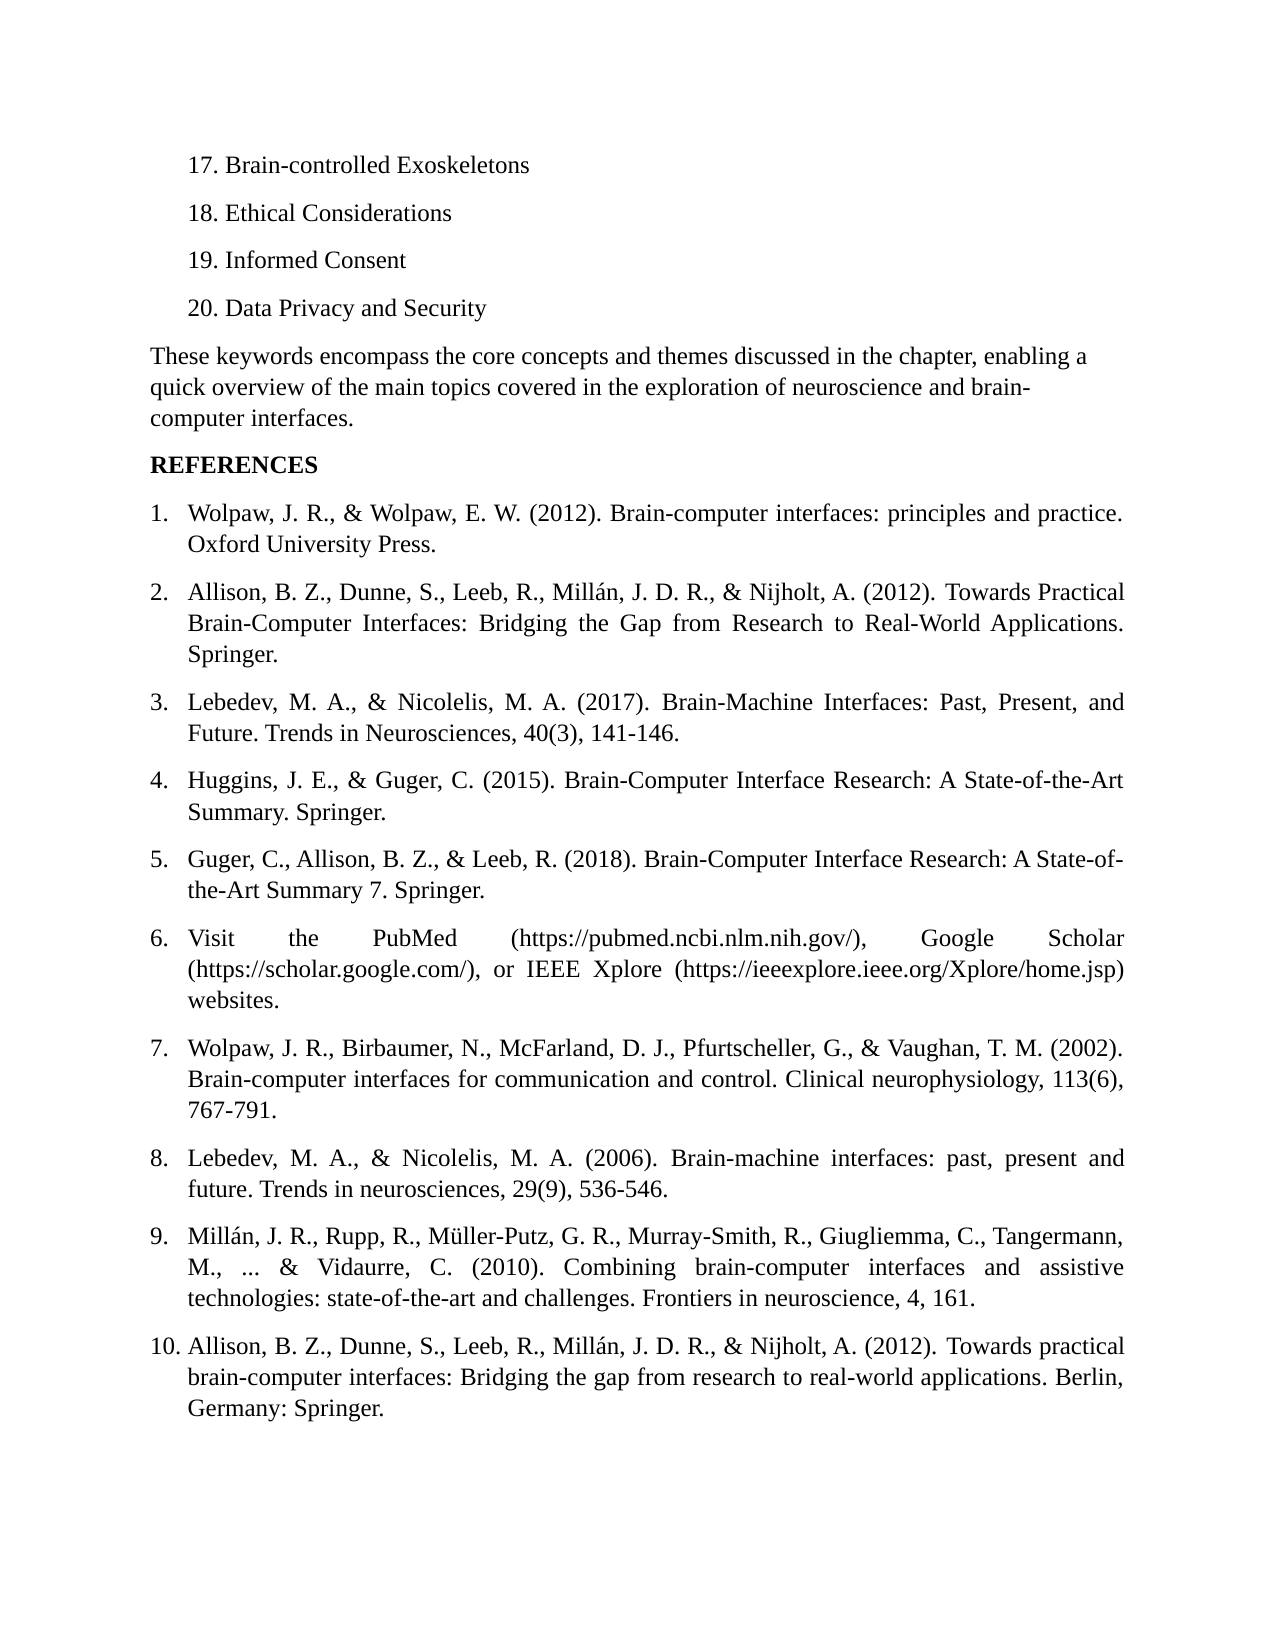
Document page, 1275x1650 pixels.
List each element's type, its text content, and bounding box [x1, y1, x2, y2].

list Data Privacy and Security [187, 293, 1125, 322]
list Millán, J. R., Rupp, R., Müller-Putz, G. R., Murray-Smith, R., Giugliemma, C., Tangermann, M., ... & Vidaurre, C. (2010). Combining brain-computer interfaces and assistive technologies: state-of-the-art and challenges. Frontiers in neuroscience, 4, 161. [150, 1221, 1125, 1312]
list Lebedev, M. A., & Nicolelis, M. A. (2006). Brain-machine interfaces: past, present and future. Trends in neurosciences, 29(9), 536-546. [150, 1143, 1125, 1202]
list Brain-controlled Exoskeletons [187, 150, 1125, 179]
list Ethical Considerations [187, 198, 1125, 226]
list Allison, B. Z., Dunne, S., Leeb, R., Millán, J. D. R., & Nijholt, A. (2012). Towards Practical Brain-Computer Interfaces: Bridging the Gap from Research to Real-World Applications. Springer. [150, 577, 1125, 668]
list Informed Consent [187, 245, 1125, 274]
list Wolpaw, J. R., Birbaumer, N., McFarland, D. J., Pfurtscheller, G., & Vaughan, T. M. (2002). Brain-computer interfaces for communication and control. Clinical neurophysiology, 113(6), 767-791. [150, 1033, 1125, 1124]
list Visit the PubMed (https://pubmed.ncbi.nlm.nih.gov/), Google Scholar (https://scholar.google.com/), or IEEE Xplore (https://ieeexplore.ieee.org/Xplore/home.jsp) websites. [150, 923, 1125, 1014]
list Wolpaw, J. R., & Wolpaw, E. W. (2012). Brain-computer interfaces: principles and practice. Oxford University Press. [150, 498, 1125, 558]
text REFERENCES [150, 451, 1125, 479]
text These keywords encompass the core concepts and themes discussed in the chapter, enabling a quick overview of the main topics covered in the exploration of neuroscience and brain-computer interfaces. [150, 341, 1125, 432]
list Huggins, J. E., & Guger, C. (2015). Brain-Computer Interface Research: A State-of-the-Art Summary. Springer. [150, 766, 1125, 825]
list Lebedev, M. A., & Nicolelis, M. A. (2017). Brain-Machine Interfaces: Past, Present, and Future. Trends in Neurosciences, 40(3), 141-146. [150, 687, 1125, 747]
list Allison, B. Z., Dunne, S., Leeb, R., Millán, J. D. R., & Nijholt, A. (2012). Towards practical brain-computer interfaces: Bridging the gap from research to real-world applications. Berlin, Germany: Springer. [150, 1331, 1125, 1422]
list Guger, C., Allison, B. Z., & Leeb, R. (2018). Brain-Computer Interface Research: A State-of-the-Art Summary 7. Springer. [150, 844, 1125, 904]
